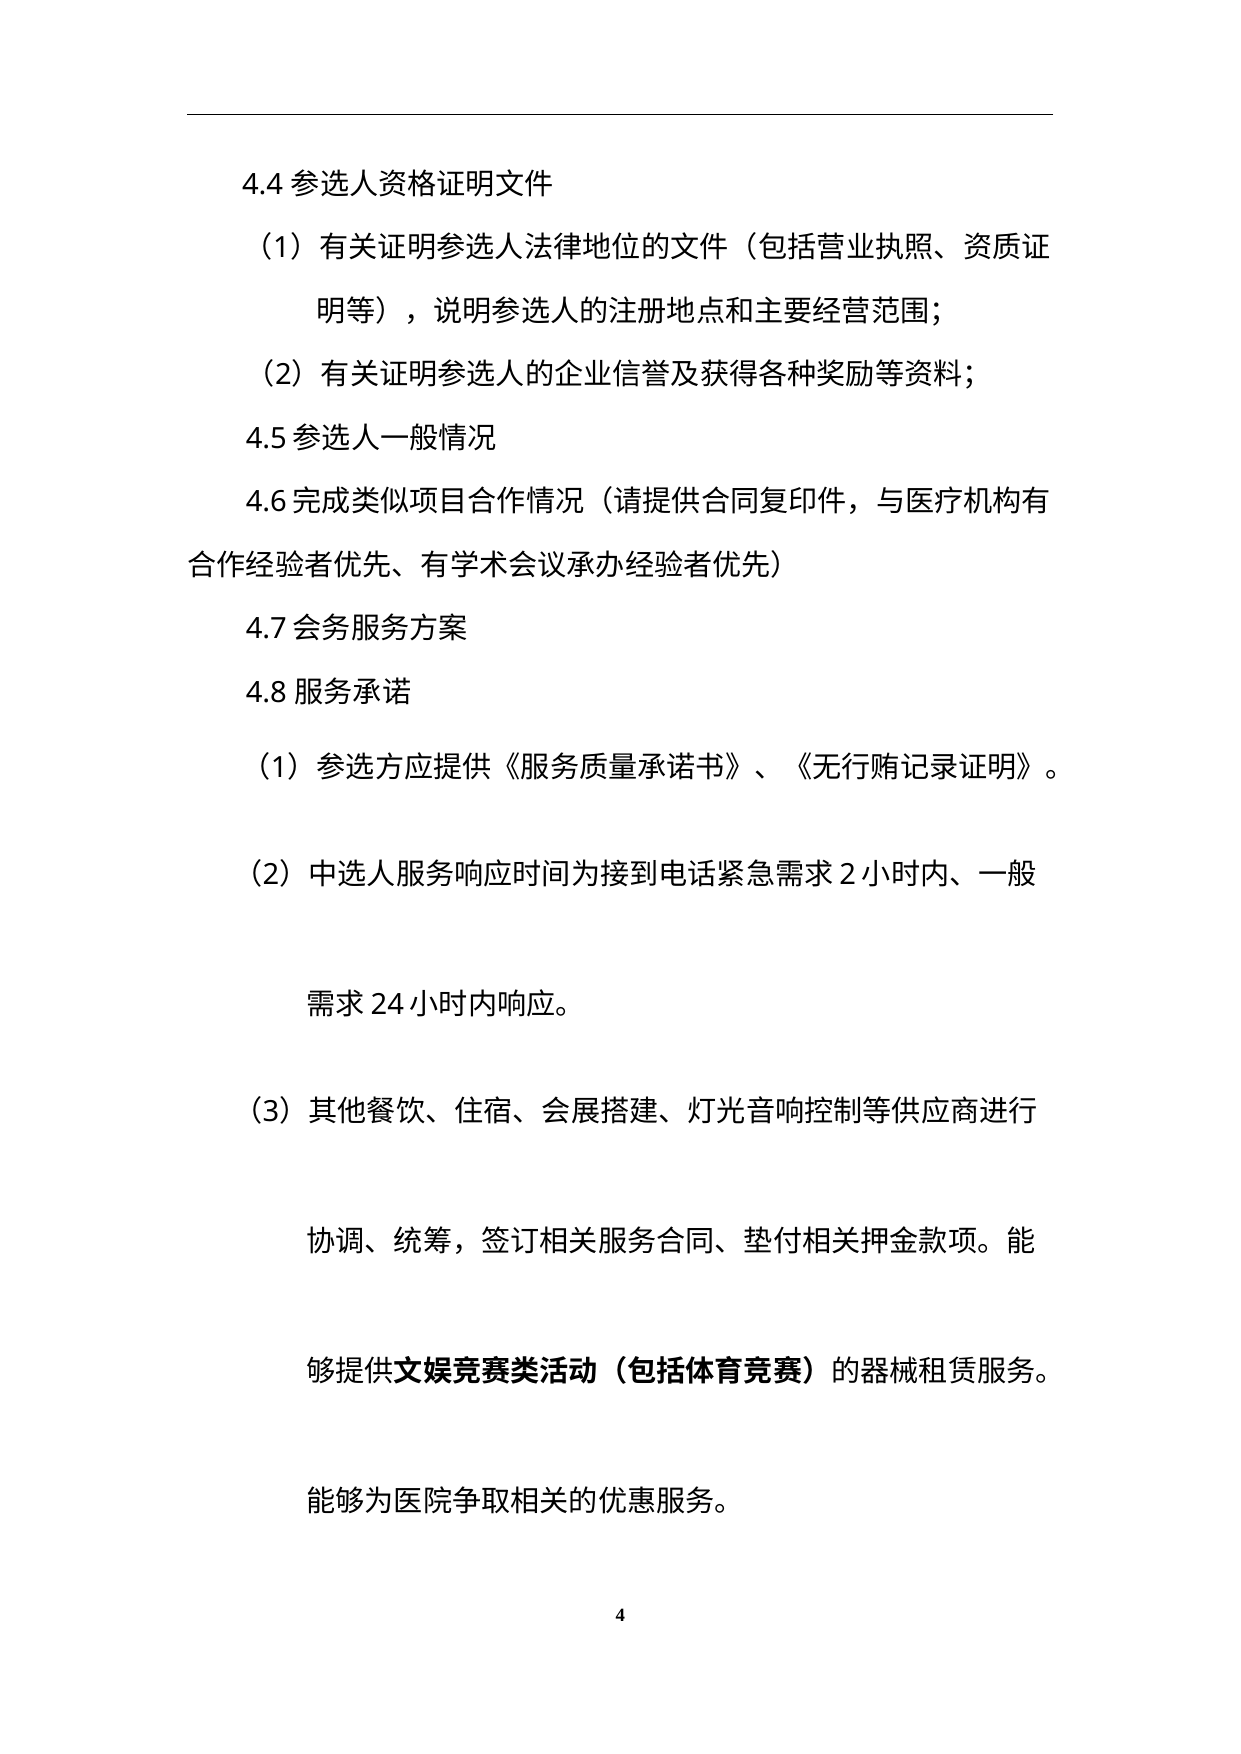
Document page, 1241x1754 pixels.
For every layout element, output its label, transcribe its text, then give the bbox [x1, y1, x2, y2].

text 4.4 参选人资格证明文件 [242, 160, 1053, 203]
text （1）参选方应提供《服务质量承诺书》、《无行贿记录证明》。 [241, 732, 1053, 797]
text 4.7会务服务方案 [187, 605, 1053, 647]
text （1）有关证明参选人法律地位的文件（包括营业执照、资质证明等），说明参选人的注册地点和主要经营范围； [244, 224, 1053, 329]
text （2）中选人服务响应时间为接到电话紧急需求2小时内、一般需求24小时内响应。 [233, 839, 1053, 1034]
text 4.8 服务承诺 [187, 668, 1053, 711]
text 4.6完成类似项目合作情况（请提供合同复印件，与医疗机构有合作经验者优先、有学术会议承办经验者优先） [187, 478, 1053, 584]
text 4.5参选人一般情况 [187, 414, 1053, 457]
text （3）其他餐饮、住宿、会展搭建、灯光音响控制等供应商进行协调、统筹，签订相关服务合同、垫付相关押金款项。能够提供文娱竞赛类活动（包括体育竞赛）的器械租赁服务。能够为医院争取相关的优惠服务。 [233, 1077, 1053, 1532]
text （2）有关证明参选人的企业信誉及获得各种奖励等资料； [187, 351, 1053, 393]
